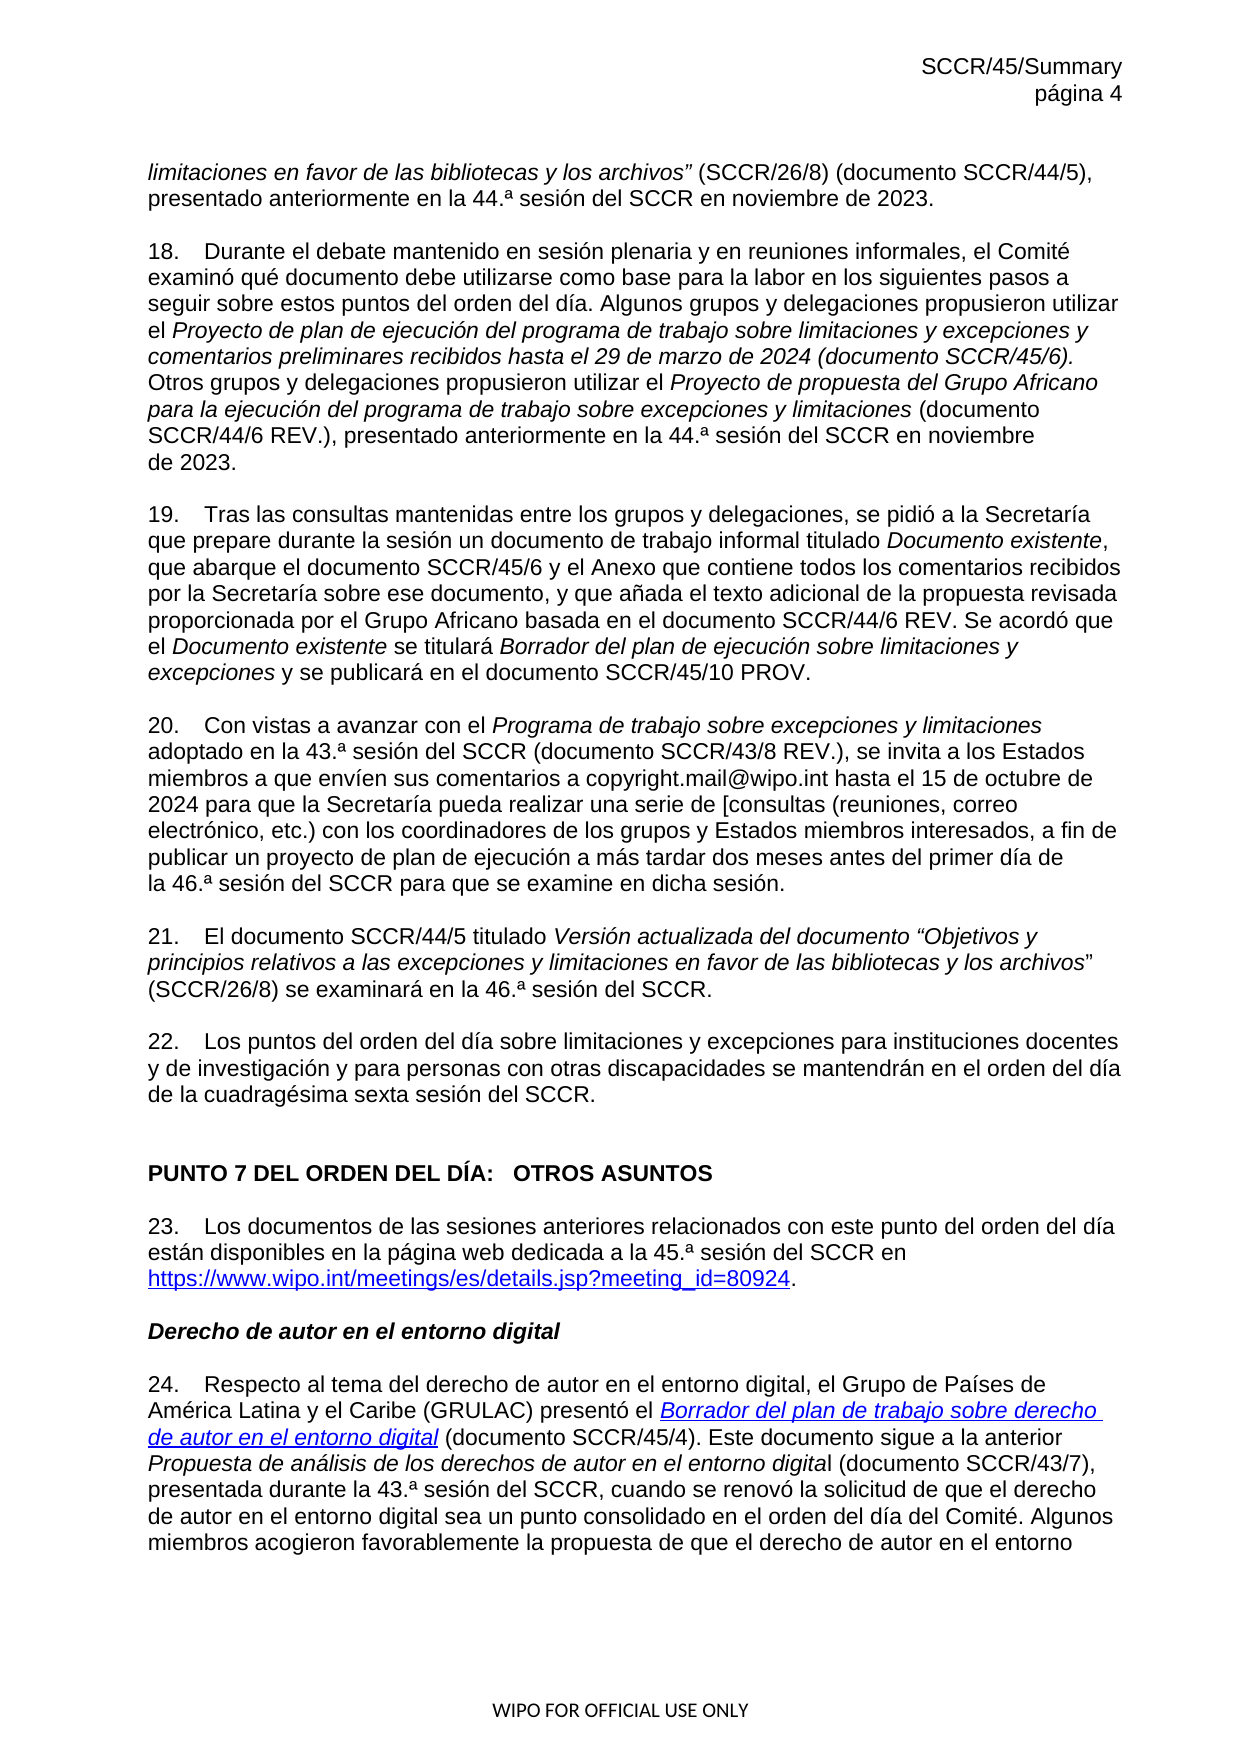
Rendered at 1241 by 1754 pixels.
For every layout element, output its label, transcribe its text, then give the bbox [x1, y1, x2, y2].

list Con vistas a avanzar con el Programa de trabajo sobre excepciones y limitaciones adoptado en la 43.ª sesión del SCCR (documento SCCR/43/8 REV.), se invita a los Estados miembros a que envíen sus comentarios a copyright.mail@wipo.int hasta el 15 de octubre de 2024 para que la Secretaría pueda realizar una serie de [consultas (reuniones, correo electrónico, etc.) con los coordinadores de los grupos y Estados miembros interesados, a fin de publicar un proyecto de plan de ejecución a más tardar dos meses antes del primer día de la 46.ª sesión del SCCR para que se examine en dicha sesión. [148, 712, 1122, 896]
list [148, 1371, 1122, 1555]
list Tras las consultas mantenidas entre los grupos y delegaciones, se pidió a la Secretaría que prepare durante la sesión un documento de trabajo informal titulado Documento existente, que abarque el documento SCCR/45/6 y el Anexo que contiene todos los comentarios recibidos por la Secretaría sobre ese documento, y que añada el texto adicional de la propuesta revisada proporcionada por el Grupo Africano basada en el documento SCCR/44/6 REV. Se acordó que el Documento existente se titulará Borrador del plan de ejecución sobre limitaciones y excepciones y se publicará en el documento SCCR/45/10 PROV. [148, 501, 1122, 686]
list Durante el debate mantenido en sesión plenaria y en reuniones informales, el Comité examinó qué documento debe utilizarse como base para la labor en los siguientes pasos a seguir sobre estos puntos del orden del día. Algunos grupos y delegaciones propusieron utilizar el Proyecto de plan de ejecución del programa de trabajo sobre limitaciones y excepciones y comentarios preliminares recibidos hasta el 29 de marzo de 2024 (documento SCCR/45/6). Otros grupos y delegaciones propusieron utilizar el Proyecto de propuesta del Grupo Africano para la ejecución del programa de trabajo sobre excepciones y limitaciones (documento SCCR/44/6 REV.), presentado anteriormente en la 44.ª sesión del SCCR en noviembre de 2023. [148, 238, 1122, 475]
text Derecho de autor en el entorno digital [148, 1318, 1122, 1344]
list Los documentos de las sesiones anteriores relacionados con este punto del orden del día están disponibles en la página web dedicada a la 45.ª sesión del SCCR en https://www.wipo.int/meetings/es/details.jsp?meeting_id=80924. [148, 1213, 1122, 1292]
text PUNTO 7 DEL ORDEN DEL DÍA: Otros asuntos [148, 1160, 1122, 1186]
list El documento SCCR/44/5 titulado Versión actualizada del documento “Objetivos y principios relativos a las excepciones y limitaciones en favor de las bibliotecas y los archivos” (SCCR/26/8) se examinará en la 46.ª sesión del SCCR. [148, 923, 1122, 1002]
list Los puntos del orden del día sobre limitaciones y excepciones para instituciones docentes y de investigación y para personas con otras discapacidades se mantendrán en el orden del día de la cuadragésima sexta sesión del SCCR. [148, 1028, 1122, 1107]
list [148, 158, 1122, 211]
